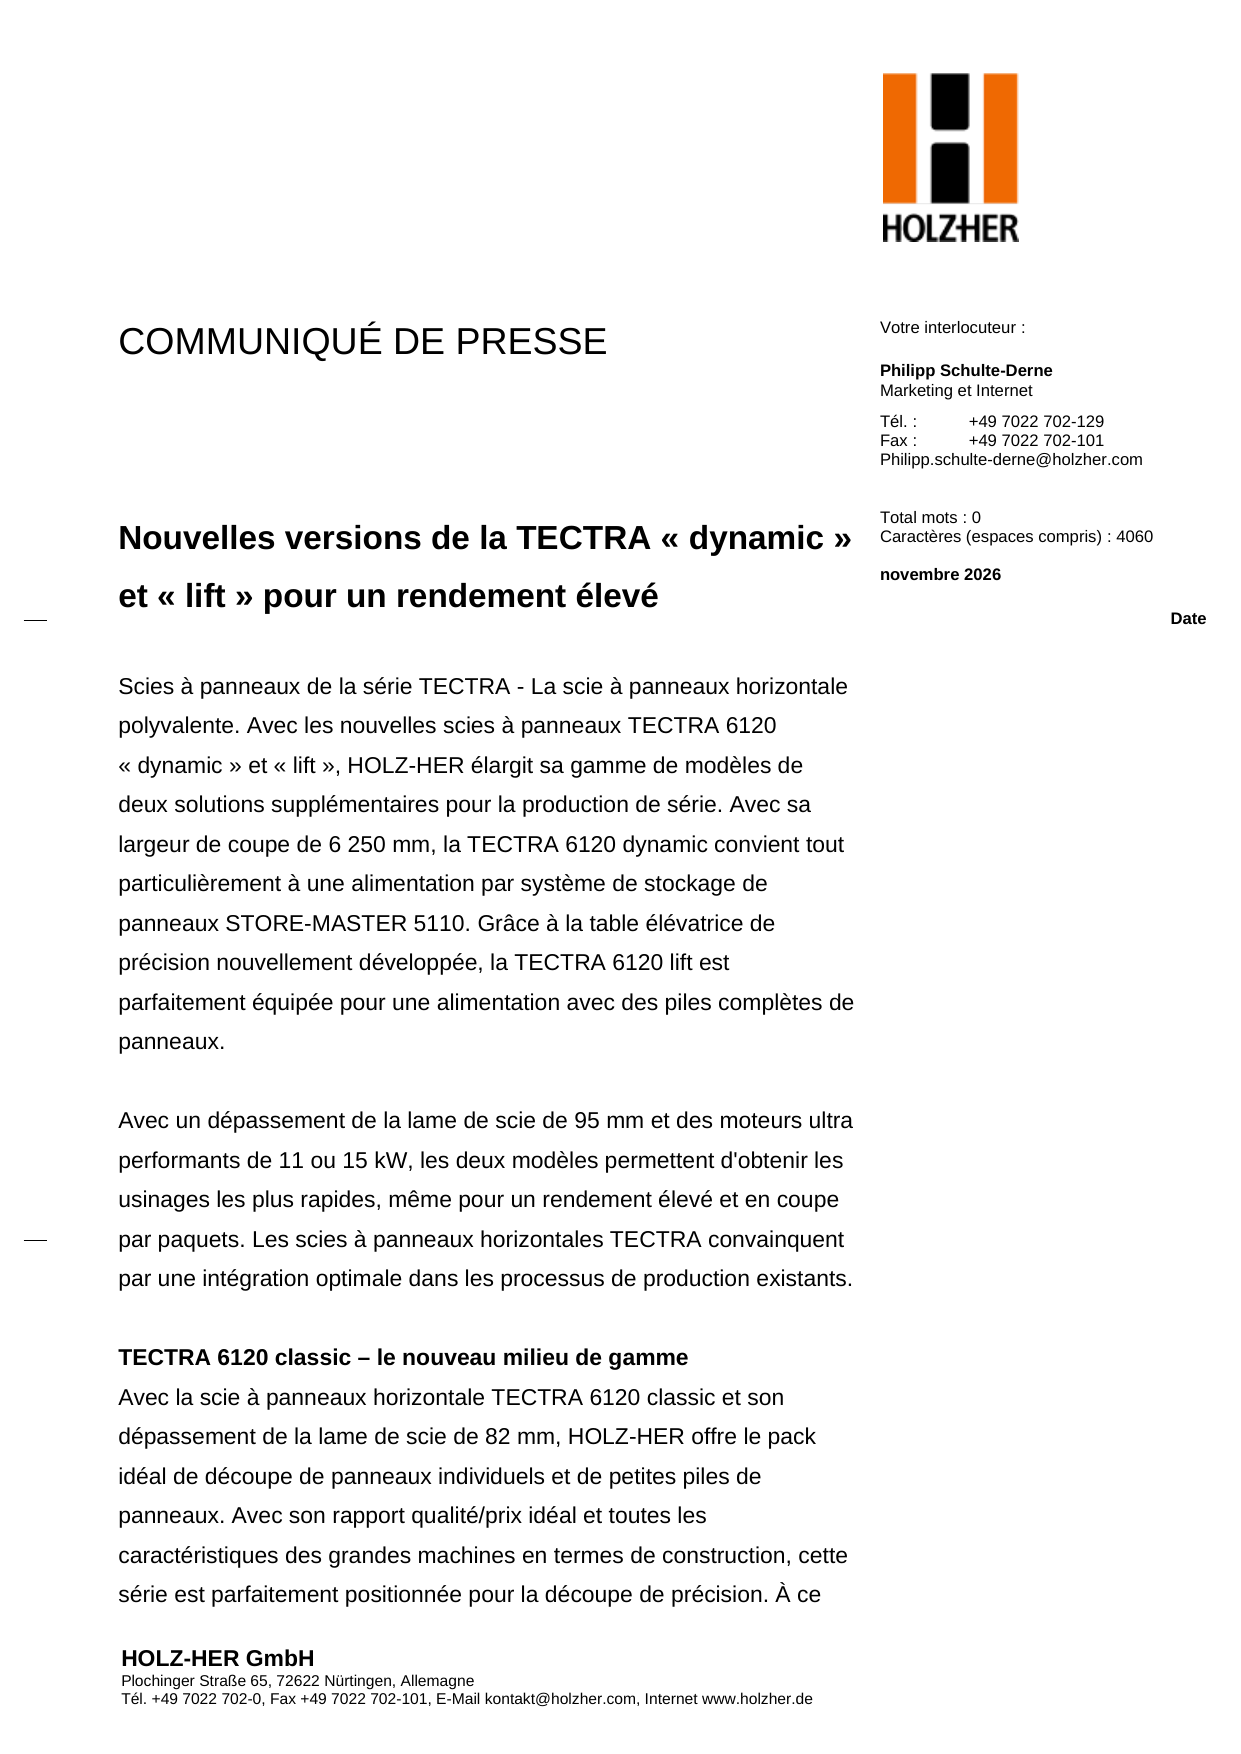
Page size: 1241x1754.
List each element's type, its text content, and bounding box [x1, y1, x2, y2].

text Avec un dépassement de la lame de scie de 95 mm et des moteurs ultra performants de 11 ou 15 kW, les deux modèles permettent d'obtenir les usinages les plus rapides, même pour un rendement élevé et en coupe par paquets. Les scies à panneaux horizontales TECTRA convainquent par une intégration optimale dans les processus de production existants. [118, 1107, 856, 1292]
text TECTRA 6120 classic – le nouveau milieu de gamme [118, 1344, 856, 1371]
text Scies à panneaux de la série TECTRA - La scie à panneaux horizontale polyvalente. Avec les nouvelles scies à panneaux TECTRA 6120 « dynamic » et « lift », HOLZ-HER élargit sa gamme de modèles de deux solutions supplémentaires pour la production de série. Avec sa largeur de coupe de 6 250 mm, la TECTRA 6120 dynamic convient tout particulièrement à une alimentation par système de stockage de panneaux STORE-MASTER 5110. Grâce à la table élévatrice de précision nouvellement développée, la TECTRA 6120 lift est parfaitement équipée pour une alimentation avec des piles complètes de panneaux. [118, 673, 856, 1055]
text Nouvelles versions de la TECTRA « dynamic » et « lift » pour un rendement élevé [118, 518, 856, 614]
picture [883, 73, 1019, 242]
text COMMUNIQUÉ DE PRESSE [118, 319, 856, 362]
